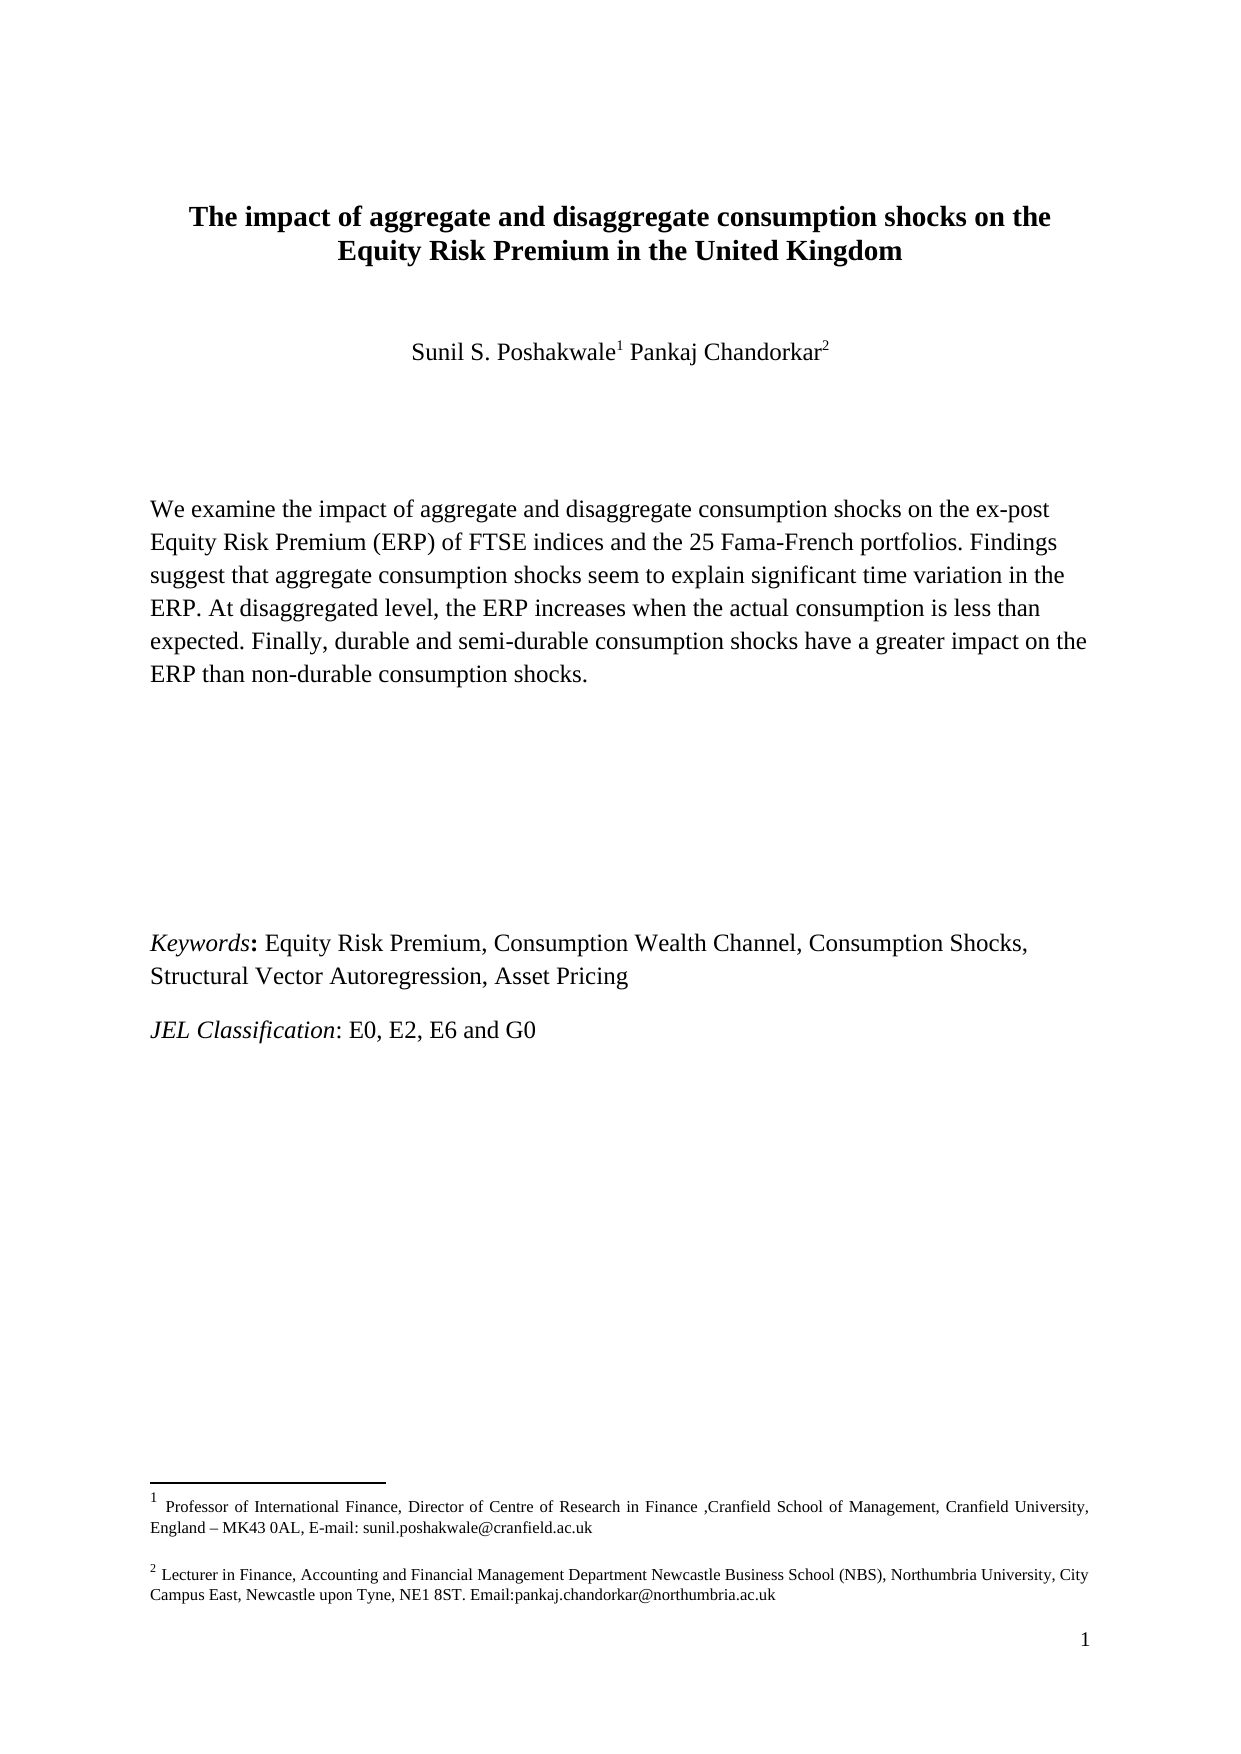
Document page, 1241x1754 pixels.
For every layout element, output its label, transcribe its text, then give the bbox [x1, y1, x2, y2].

text JEL Classification: E0, E2, E6 and G0 [150, 1015, 1090, 1044]
text Sunil S. Poshakwale Pankaj Chandorkar [150, 337, 1090, 366]
text The impact of aggregate and disaggregate consumption shocks on the Equity Risk Premium in the United Kingdom [150, 199, 1090, 267]
text Keywords: Equity Risk Premium, Consumption Wealth Channel, Consumption Shocks, Structural Vector Autoregression, Asset Pricing [150, 928, 1090, 990]
text We examine the impact of aggregate and disaggregate consumption shocks on the ex-post Equity Risk Premium (ERP) of FTSE indices and the 25 Fama-French portfolios. Findings suggest that aggregate consumption shocks seem to explain significant time variation in the ERP. At disaggregated level, the ERP increases when the actual consumption is less than expected. Finally, durable and semi-durable consumption shocks have a greater impact on the ERP than non-durable consumption shocks. [150, 494, 1090, 688]
